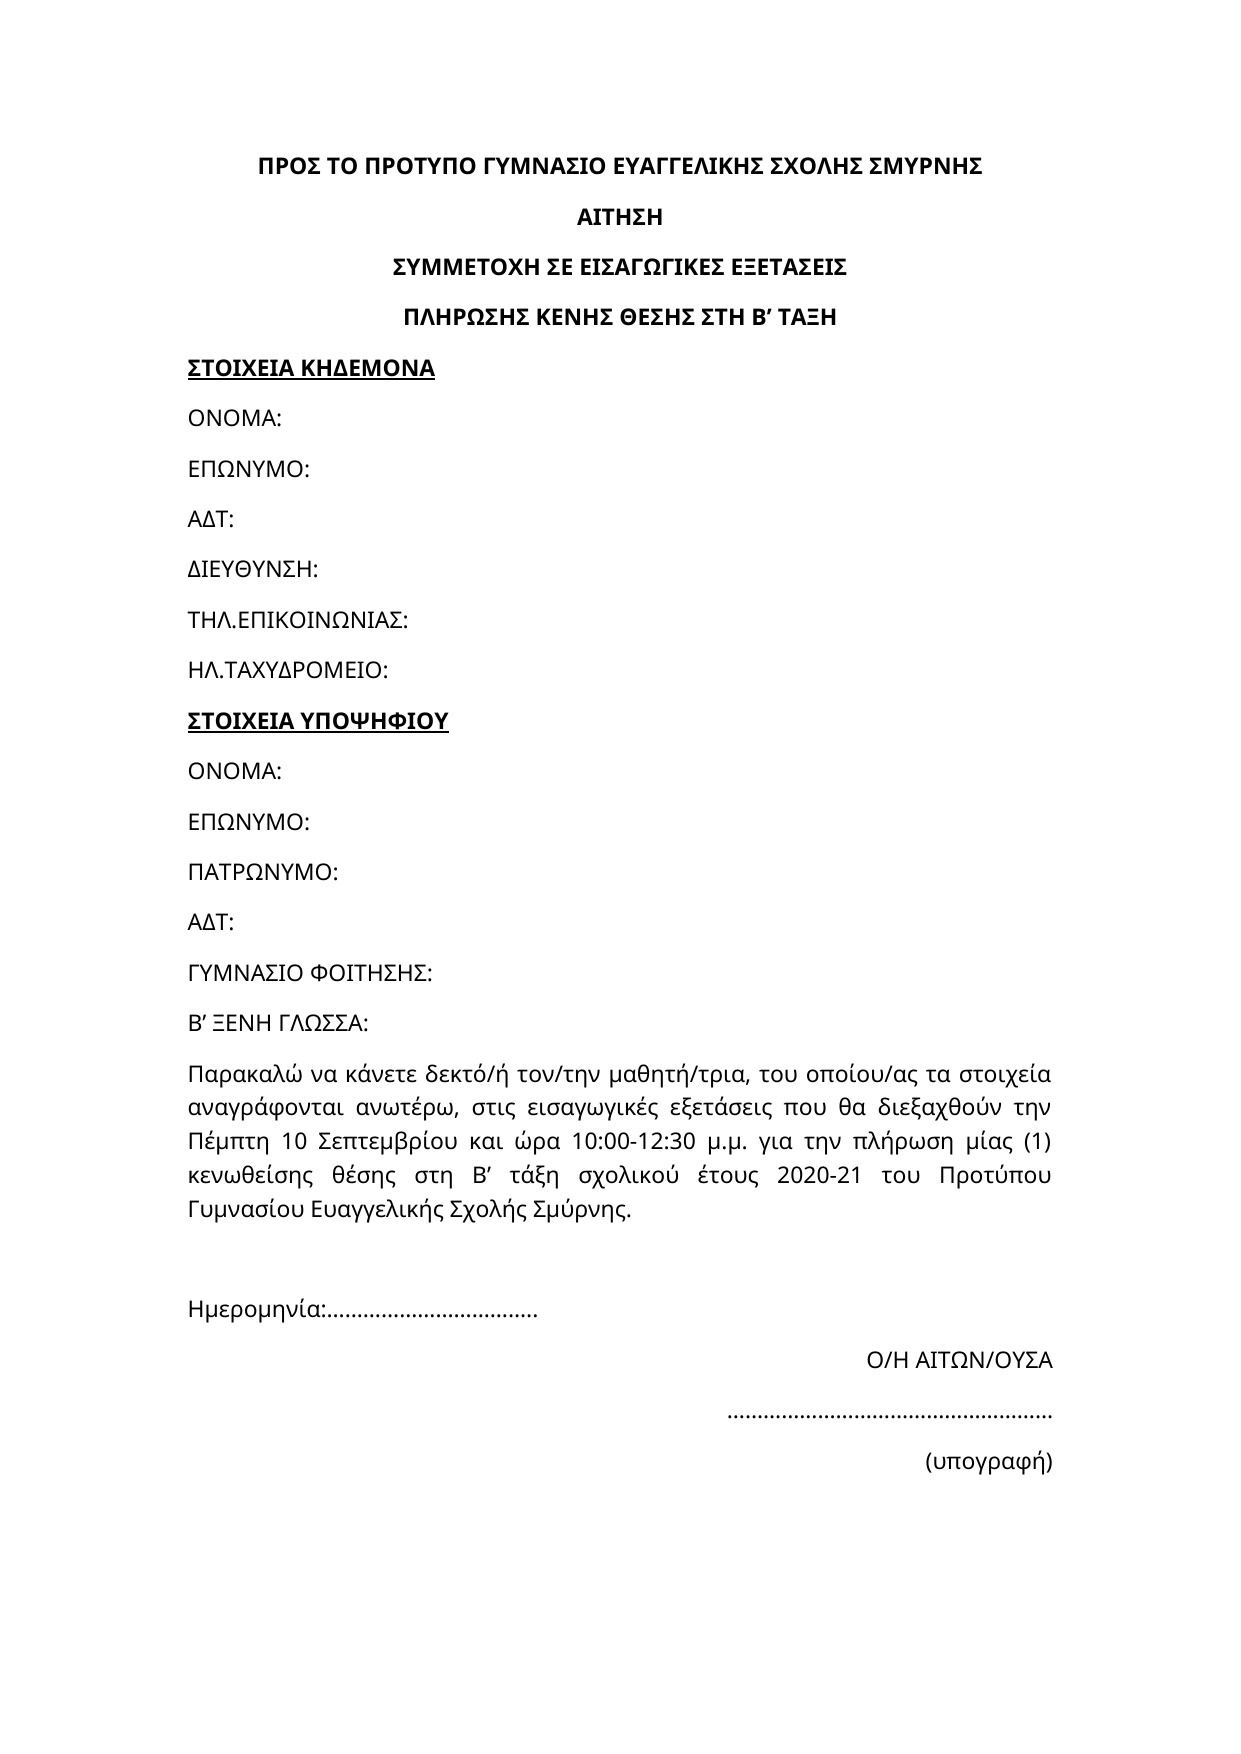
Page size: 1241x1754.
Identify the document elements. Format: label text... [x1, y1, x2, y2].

text ΑΔΤ: [187, 906, 1053, 937]
text ΑΔΤ: [187, 503, 1053, 534]
text ΓΥΜΝΑΣΙΟ ΦΟΙΤΗΣΗΣ: [187, 957, 1053, 988]
text (υπογραφή) [187, 1444, 1053, 1476]
text ΗΛ.ΤΑΧΥΔΡΟΜΕΙΟ: [187, 654, 1053, 685]
text ΟΝΟΜΑ: [187, 402, 1053, 433]
text ΕΠΩΝΥΜΟ: [187, 452, 1053, 484]
text Ο/Η ΑΙΤΩΝ/ΟΥΣΑ [187, 1344, 1053, 1375]
text ΠΡΟΣ ΤΟ ΠΡΟΤΥΠΟ ΓΥΜΝΑΣΙΟ ΕΥΑΓΓΕΛΙΚΗΣ ΣΧΟΛΗΣ ΣΜΥΡΝΗΣ [187, 150, 1053, 181]
text Β’ ΞΕΝΗ ΓΛΩΣΣΑ: [187, 1007, 1053, 1038]
text ΤΗΛ.ΕΠΙΚΟΙΝΩΝΙΑΣ: [187, 604, 1053, 635]
text ……………………………………………… [187, 1394, 1053, 1425]
text Ημερομηνία:…………………………….. [187, 1293, 1053, 1324]
text ΣΤΟΙΧΕΙΑ ΚΗΔΕΜΟΝΑ [187, 352, 1053, 383]
text ΣΤΟΙΧΕΙΑ ΥΠΟΨΗΦΙΟΥ [187, 704, 1053, 736]
text ΑΙΤΗΣΗ [187, 200, 1053, 232]
text ΠΑΤΡΩΝΥΜΟ: [187, 856, 1053, 887]
text ΣΥΜΜΕΤΟΧΗ ΣΕ ΕΙΣΑΓΩΓΙΚΕΣ ΕΞΕΤΑΣΕΙΣ [187, 251, 1053, 282]
text ΠΛΗΡΩΣΗΣ ΚΕΝΗΣ ΘΕΣΗΣ ΣΤΗ Β’ ΤΑΞΗ [187, 301, 1053, 332]
text ΕΠΩΝΥΜΟ: [187, 805, 1053, 837]
text Παρακαλώ να κάνετε δεκτό/ή τον/την μαθητή/τρια, του οποίου/ας τα στοιχεία αναγράφονται ανωτέρω, στις εισαγωγικές εξετάσεις που θα διεξαχθούν την Πέμπτη 10 Σεπτεμβρίου και ώρα 10:00-12:30 μ.μ. για την πλήρωση μίας (1) κενωθείσης θέσης στη Β’ τάξη σχολικού έτους 2020-21 του Προτύπου Γυμνασίου Ευαγγελικής Σχολής Σμύρνης. [187, 1057, 1053, 1224]
text ΟΝΟΜΑ: [187, 755, 1053, 786]
text ΔΙΕΥΘΥΝΣΗ: [187, 553, 1053, 584]
